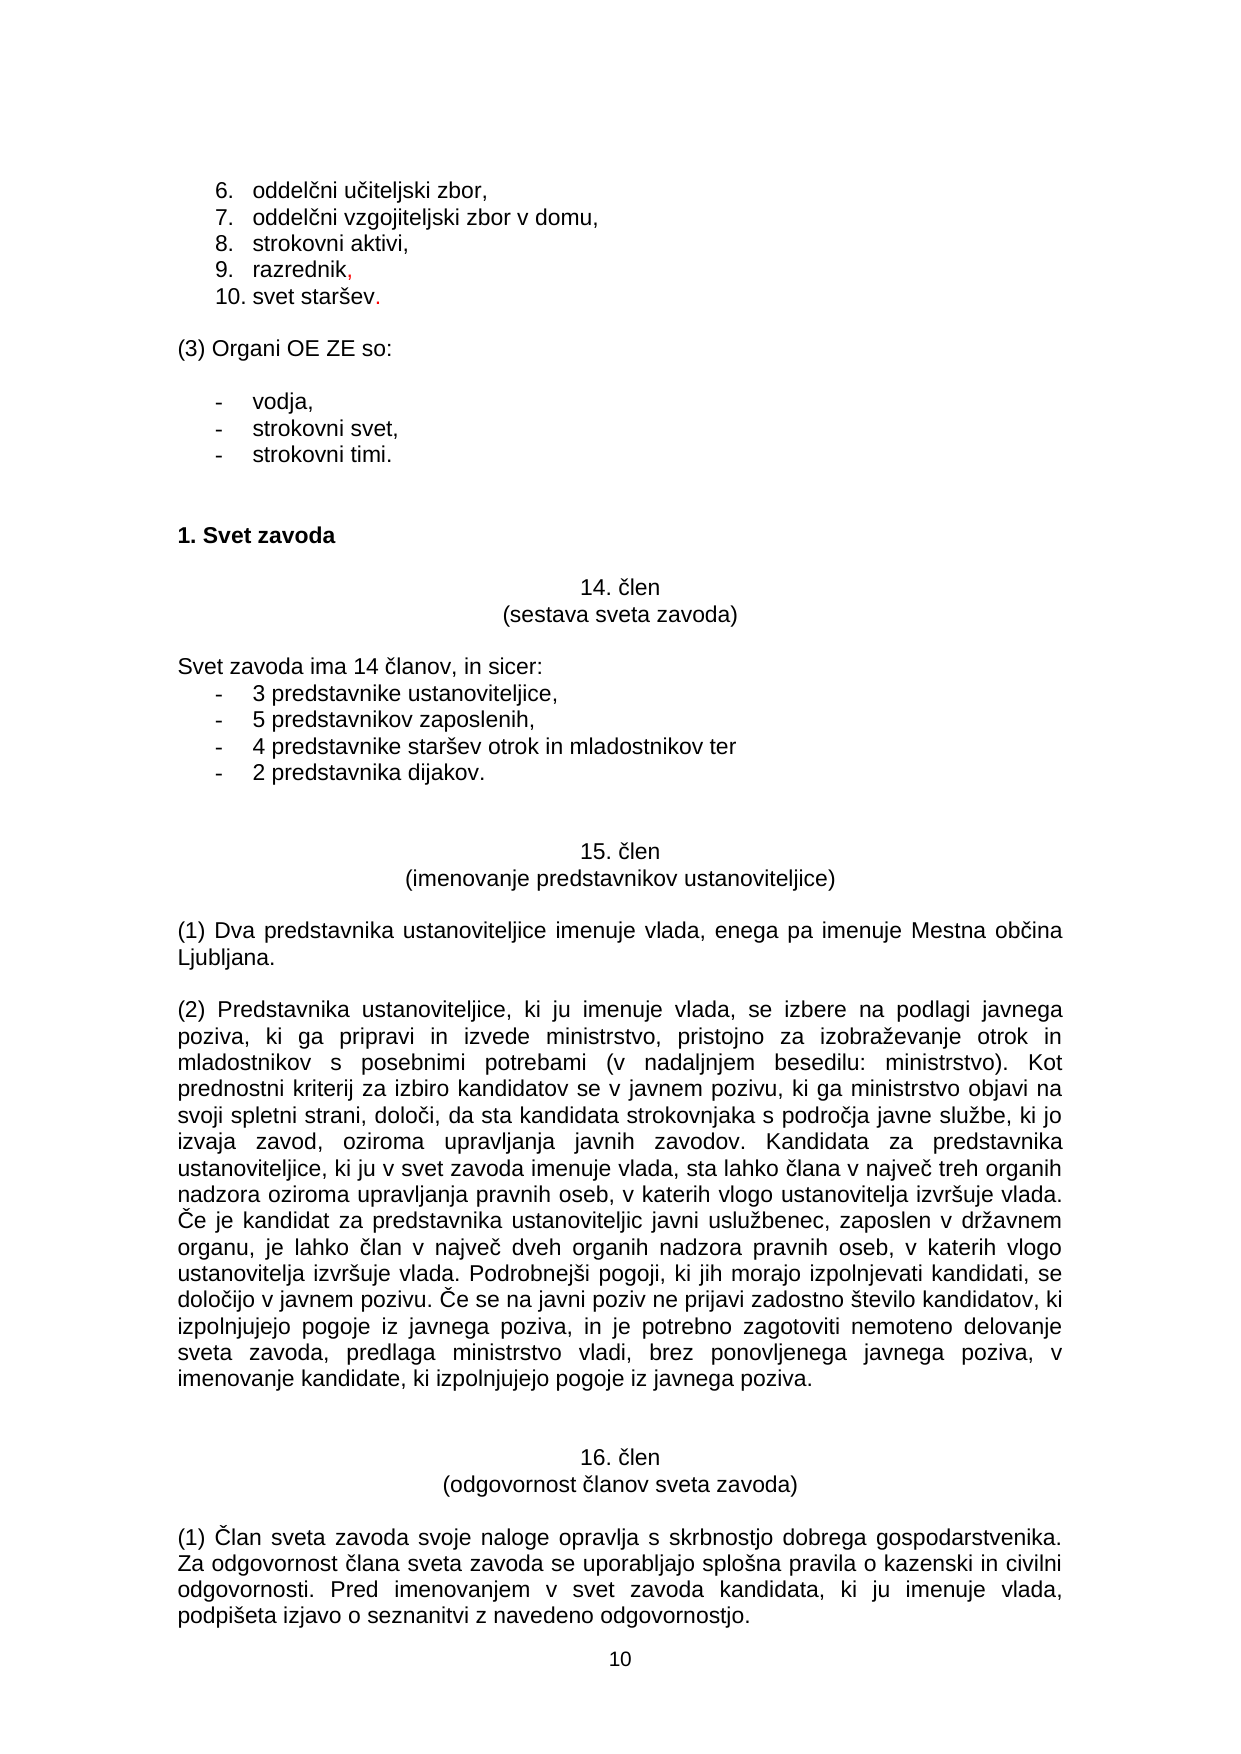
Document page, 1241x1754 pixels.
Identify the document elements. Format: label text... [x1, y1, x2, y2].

text 14. člen [177, 574, 1063, 601]
text (1) Dva predstavnika ustanoviteljice imenuje vlada, enega pa imenuje Mestna občina Ljubljana. [177, 917, 1063, 970]
list 3 predstavnike ustanoviteljice, [215, 680, 1063, 706]
list svet staršev. [215, 283, 1063, 309]
text 15. člen [177, 838, 1063, 864]
text (2) Predstavnika ustanoviteljice, ki ju imenuje vlada, se izbere na podlagi javnega poziva, ki ga pripravi in izvede ministrstvo, pristojno za izobraževanje otrok in mladostnikov s posebnimi potrebami (v nadaljnjem besedilu: ministrstvo). Kot prednostni kriterij za izbiro kandidatov se v javnem pozivu, ki ga ministrstvo objavi na svoji spletni strani, določi, da sta kandidata strokovnjaka s področja javne službe, ki jo izvaja zavod, oziroma upravljanja javnih zavodov. Kandidata za predstavnika ustanoviteljice, ki ju v svet zavoda imenuje vlada, sta lahko člana v največ treh organih nadzora oziroma upravljanja pravnih oseb, v katerih vlogo ustanovitelja izvršuje vlada. Če je kandidat za predstavnika ustanoviteljic javni uslužbenec, zaposlen v državnem organu, je lahko član v največ dveh organih nadzora pravnih oseb, v katerih vlogo ustanovitelja izvršuje vlada. Podrobnejši pogoji, ki jih morajo izpolnjevati kandidati, se določijo v javnem pozivu. Če se na javni poziv ne prijavi zadostno število kandidatov, ki izpolnjujejo pogoje iz javnega poziva, in je potrebno zagotoviti nemoteno delovanje sveta zavoda, predlaga ministrstvo vladi, brez ponovljenega javnega poziva, v imenovanje kandidate, ki izpolnjujejo pogoje iz javnega poziva. [177, 996, 1063, 1392]
text (sestava sveta zavoda) [177, 601, 1063, 627]
list vodja, [215, 388, 1063, 414]
list 5 predstavnikov zaposlenih, [215, 706, 1063, 733]
list oddelčni učiteljski zbor, [215, 177, 1063, 203]
list oddelčni vzgojiteljski zbor v domu, [215, 203, 1063, 230]
list strokovni timi. [215, 441, 1063, 467]
text (1) Član sveta zavoda svoje naloge opravlja s skrbnostjo dobrega gospodarstvenika. Za odgovornost člana sveta zavoda se uporabljajo splošna pravila o kazenski in civilni odgovornosti. Pred imenovanjem v svet zavoda kandidata, ki ju imenuje vlada, podpišeta izjavo o seznanitvi z navedeno odgovornostjo. [177, 1523, 1063, 1629]
list 4 predstavnike staršev otrok in mladostnikov ter [215, 733, 1063, 759]
list strokovni svet, [215, 414, 1063, 441]
text Svet zavoda ima 14 članov, in sicer: [177, 653, 1063, 680]
text 16. člen [177, 1444, 1063, 1471]
text (odgovornost članov sveta zavoda) [177, 1471, 1063, 1497]
text 1. Svet zavoda [177, 522, 1063, 548]
text (imenovanje predstavnikov ustanoviteljice) [177, 864, 1063, 891]
list 2 predstavnika dijakov. [215, 759, 1063, 786]
text (3) Organi OE ZE so: [177, 335, 1063, 362]
list razrednik, [215, 256, 1063, 283]
list strokovni aktivi, [215, 230, 1063, 256]
